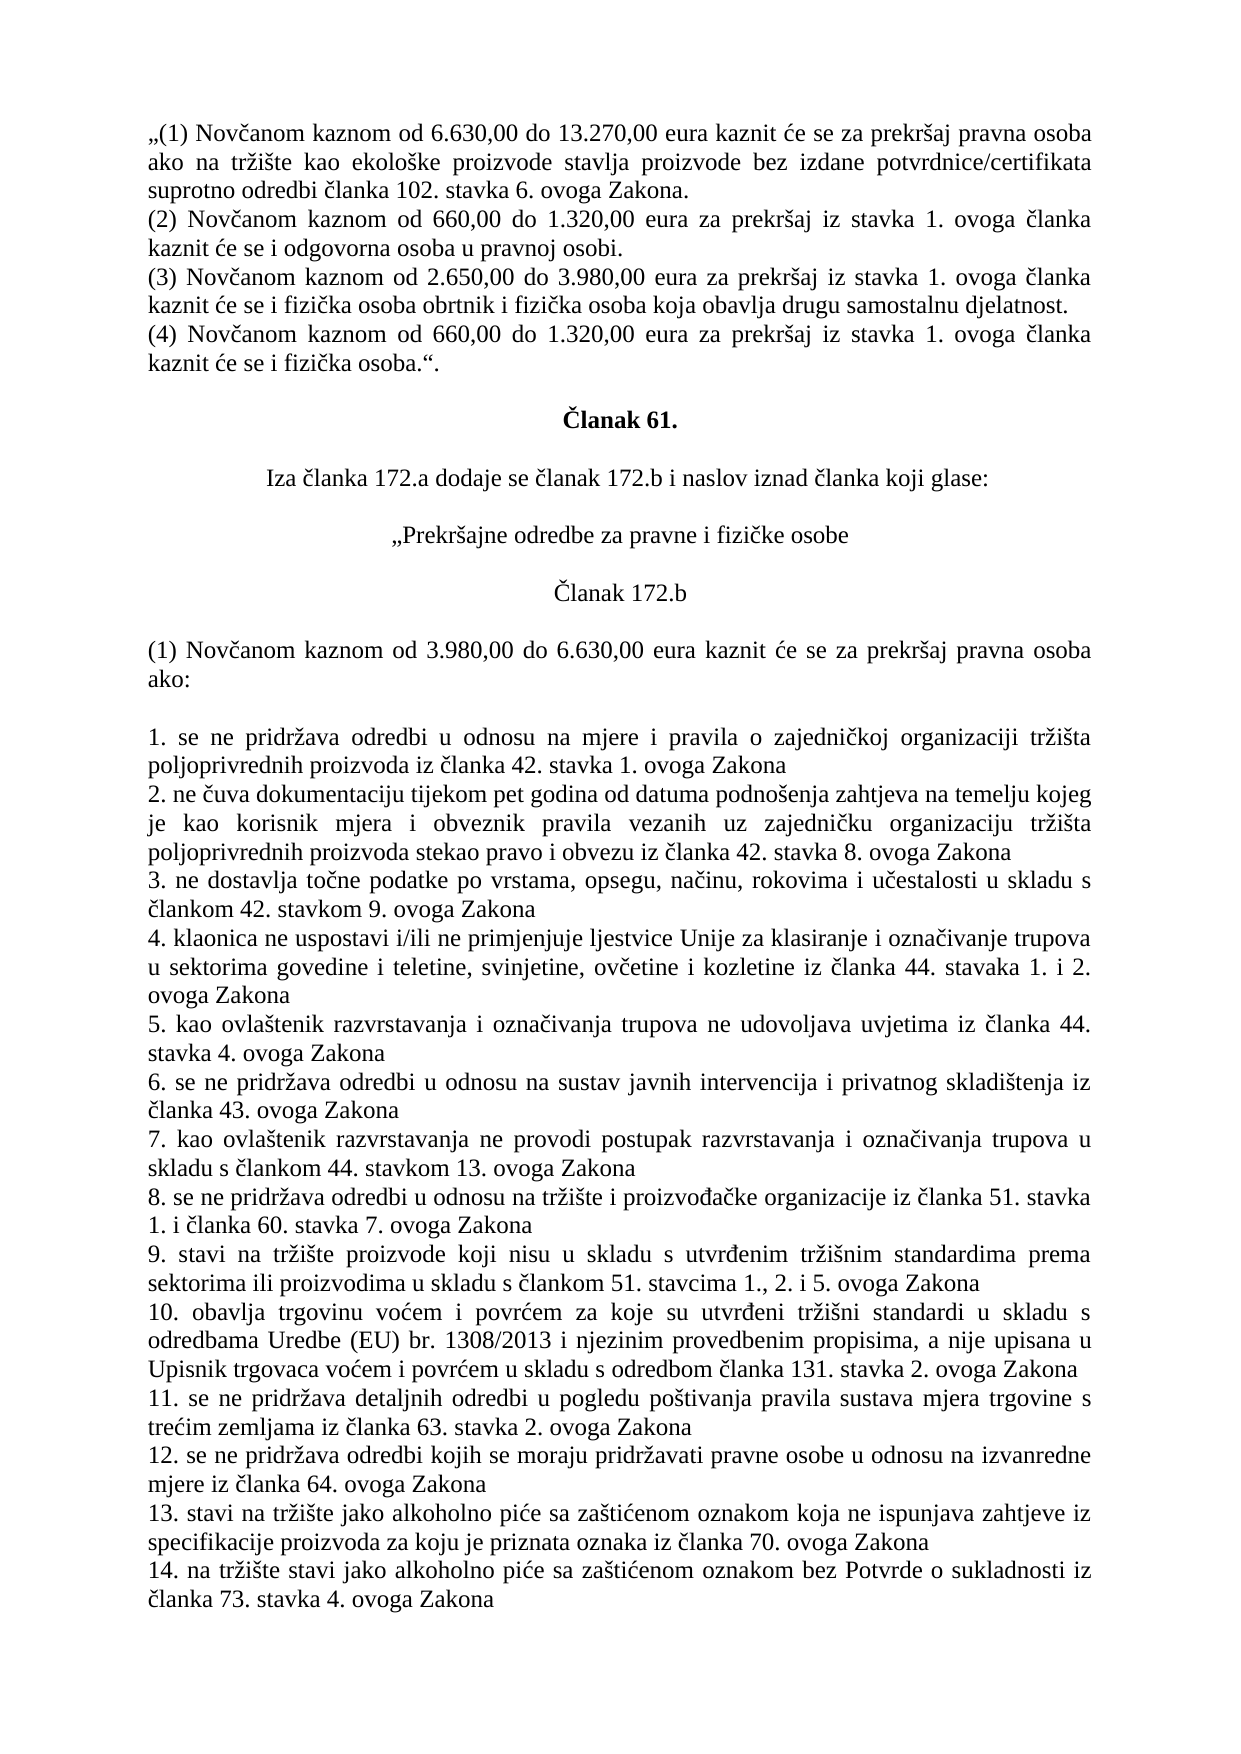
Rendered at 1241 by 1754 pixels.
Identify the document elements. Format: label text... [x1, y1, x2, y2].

text (3) Novčanom kaznom od 2.650,00 do 3.980,00 eura za prekršaj iz stavka 1. ovoga članka kaznit će se i fizička osoba obrtnik i fizička osoba koja obavlja drugu samostalnu djelatnost. [148, 262, 1092, 319]
text (2) Novčanom kaznom od 660,00 do 1.320,00 eura za prekršaj iz stavka 1. ovoga članka kaznit će se i odgovorna osoba u pravnoj osobi. [148, 204, 1092, 262]
text 12. se ne pridržava odredbi kojih se moraju pridržavati pravne osobe u odnosu na izvanredne mjere iz članka 64. ovoga Zakona [148, 1441, 1092, 1498]
text 2. ne čuva dokumentaciju tijekom pet godina od datuma podnošenja zahtjeva na temelju kojeg je kao korisnik mjera i obveznik pravila vezanih uz zajedničku organizaciju tržišta poljoprivrednih proizvoda stekao pravo i obvezu iz članka 42. stavka 8. ovoga Zakona [148, 779, 1092, 866]
text „Prekršajne odredbe za pravne i fizičke osobe [148, 521, 1092, 549]
text Članak 172.b [148, 578, 1092, 607]
text Iza članka 172.a dodaje se članak 172.b i naslov iznad članka koji glase: [148, 463, 1092, 492]
text 9. stavi na tržište proizvode koji nisu u skladu s utvrđenim tržišnim standardima prema sektorima ili proizvodima u skladu s člankom 51. stavcima 1., 2. i 5. ovoga Zakona [148, 1239, 1092, 1297]
text (1) Novčanom kaznom od 3.980,00 do 6.630,00 eura kaznit će se za prekršaj pravna osoba ako: [148, 636, 1092, 693]
text (4) Novčanom kaznom od 660,00 do 1.320,00 eura za prekršaj iz stavka 1. ovoga članka kaznit će se i fizička osoba.“. [148, 319, 1092, 377]
text 6. se ne pridržava odredbi u odnosu na sustav javnih intervencija i privatnog skladištenja iz članka 43. ovoga Zakona [148, 1067, 1092, 1124]
text 3. ne dostavlja točne podatke po vrstama, opsegu, načinu, rokovima i učestalosti u skladu s člankom 42. stavkom 9. ovoga Zakona [148, 866, 1092, 923]
text 13. stavi na tržište jako alkoholno piće sa zaštićenom oznakom koja ne ispunjava zahtjeve iz specifikacije proizvoda za koju je priznata oznaka iz članka 70. ovoga Zakona [148, 1498, 1092, 1556]
text 1. se ne pridržava odredbi u odnosu na mjere i pravila o zajedničkoj organizaciji tržišta poljoprivrednih proizvoda iz članka 42. stavka 1. ovoga Zakona [148, 722, 1092, 779]
text 10. obavlja trgovinu voćem i povrćem za koje su utvrđeni tržišni standardi u skladu s odredbama Uredbe (EU) br. 1308/2013 i njezinim provedbenim propisima, a nije upisana u Upisnik trgovaca voćem i povrćem u skladu s odredbom članka 131. stavka 2. ovoga Zakona [148, 1297, 1092, 1383]
text 5. kao ovlaštenik razvrstavanja i označivanja trupova ne udovoljava uvjetima iz članka 44. stavka 4. ovoga Zakona [148, 1009, 1092, 1067]
text 14. na tržište stavi jako alkoholno piće sa zaštićenom oznakom bez Potvrde o sukladnosti iz članka 73. stavka 4. ovoga Zakona [148, 1556, 1092, 1613]
text „(1) Novčanom kaznom od 6.630,00 do 13.270,00 eura kaznit će se za prekršaj pravna osoba ako na tržište kao ekološke proizvode stavlja proizvode bez izdane potvrdnice/certifikata suprotno odredbi članka 102. stavka 6. ovoga Zakona. [148, 118, 1092, 204]
text Članak 61. [148, 406, 1092, 434]
text 4. klaonica ne uspostavi i/ili ne primjenjuje ljestvice Unije za klasiranje i označivanje trupova u sektorima govedine i teletine, svinjetine, ovčetine i kozletine iz članka 44. stavaka 1. i 2. ovoga Zakona [148, 923, 1092, 1009]
text 11. se ne pridržava detaljnih odredbi u pogledu poštivanja pravila sustava mjera trgovine s trećim zemljama iz članka 63. stavka 2. ovoga Zakona [148, 1383, 1092, 1441]
text 7. kao ovlaštenik razvrstavanja ne provodi postupak razvrstavanja i označivanja trupova u skladu s člankom 44. stavkom 13. ovoga Zakona [148, 1124, 1092, 1182]
text 8. se ne pridržava odredbi u odnosu na tržište i proizvođačke organizacije iz članka 51. stavka 1. i članka 60. stavka 7. ovoga Zakona [148, 1182, 1092, 1239]
